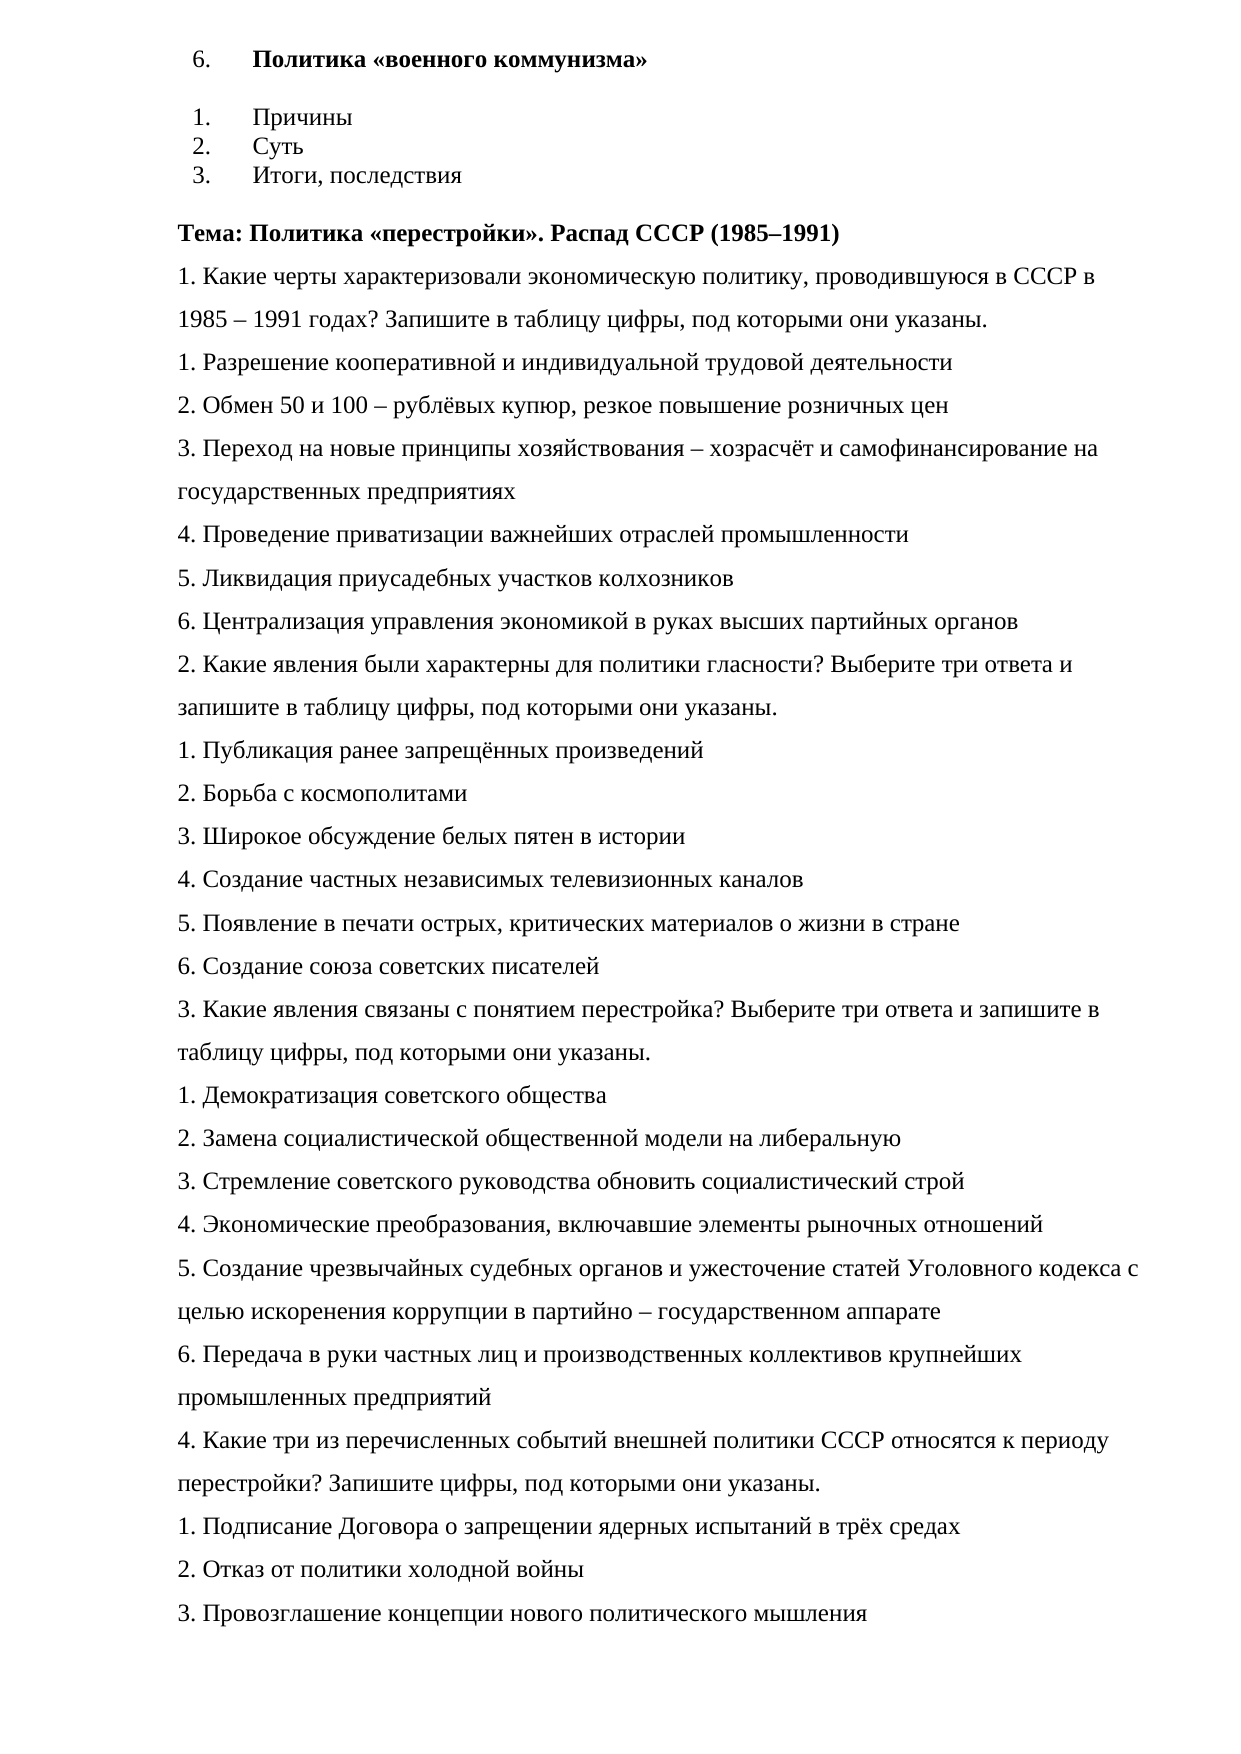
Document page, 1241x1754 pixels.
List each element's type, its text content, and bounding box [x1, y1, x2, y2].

list Суть [177, 131, 1152, 160]
list Причины [177, 102, 1152, 131]
list Политика «военного коммунизма» [177, 44, 1152, 73]
list Итоги, последствия [177, 160, 1152, 188]
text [177, 261, 1152, 1626]
text Тема: Политика «перестройки». Распад СССР (1985–1991) [177, 218, 1152, 246]
